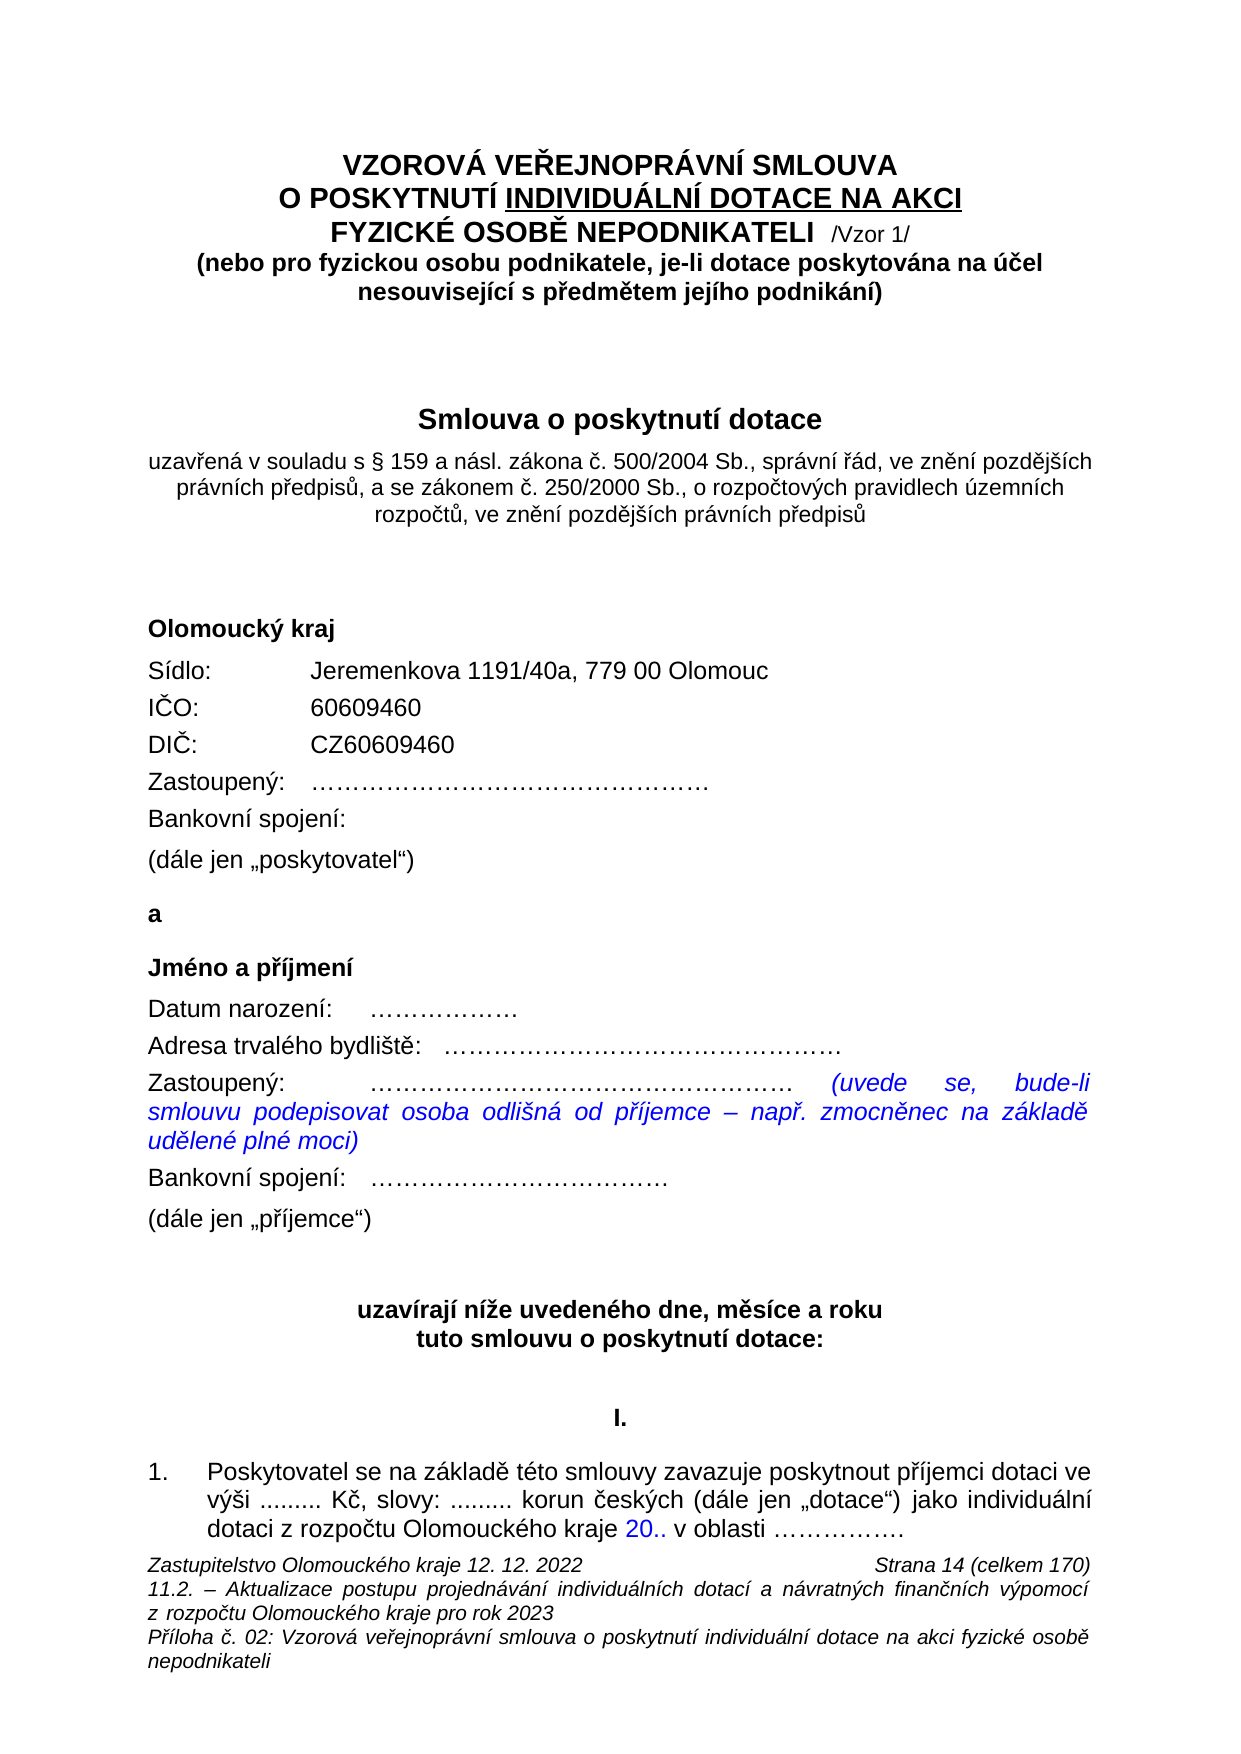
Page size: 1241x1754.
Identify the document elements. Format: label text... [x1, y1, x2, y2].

text (nebo pro fyzickou osobu podnikatele, je-li dotace poskytována na účel nesouvisející s předmětem jejího podnikání) [148, 248, 1092, 306]
text uzavřená v souladu s § 159 a násl. zákona č. 500/2004 Sb., správní řád, ve znění pozdějších právních předpisů, a se zákonem č. 250/2000 Sb., o rozpočtových pravidlech územních rozpočtů, ve znění pozdějších právních předpisů [148, 448, 1092, 527]
text Adresa trvalého bydliště: ………………………………………… [148, 1031, 1092, 1060]
list Poskytovatel se na základě této smlouvy zavazuje poskytnout příjemci dotaci ve výši ......... Kč, slovy: ......... korun českých (dále jen „dotace“) jako individuální dotaci z rozpočtu Olomouckého kraje 20.. v oblasti ……………. [148, 1457, 1092, 1543]
text I. [148, 1403, 1092, 1432]
text (dále jen „poskytovatel“) [148, 845, 1092, 874]
text Zastoupený: …………………………………………… (uvede se, bude-li smlouvu podepisovat osoba odlišná od příjemce – např. zmocněnec na základě udělené plné moci) [148, 1068, 1092, 1154]
text Bankovní spojení: ……………………………… [148, 1163, 1092, 1192]
text Datum narození: ……………… [148, 994, 1092, 1023]
text Jméno a příjmení [148, 953, 1092, 982]
text IČO: 60609460 [148, 693, 1092, 722]
text uzavírají níže uvedeného dne, měsíce a roku tuto smlouvu o poskytnutí dotace: [148, 1295, 1092, 1353]
text Sídlo: Jeremenkova 1191/40a, 779 00 Olomouc [148, 656, 1092, 684]
text a [148, 899, 1092, 928]
text (dále jen „příjemce“) [148, 1204, 1092, 1233]
text vzorová veřejnoprávní smlouva o poskytnutí Individuální dotace na akci FYZICKÉ OSOBĚ nePODNIKATELI /Vzor 1/ [148, 148, 1092, 248]
text Olomoucký kraj [148, 614, 1092, 643]
text Zastoupený: ………………………………………… [148, 767, 1092, 796]
text Bankovní spojení: [148, 804, 1092, 833]
text Smlouva o poskytnutí dotace [148, 402, 1092, 435]
text DIČ: CZ60609460 [148, 730, 1092, 759]
